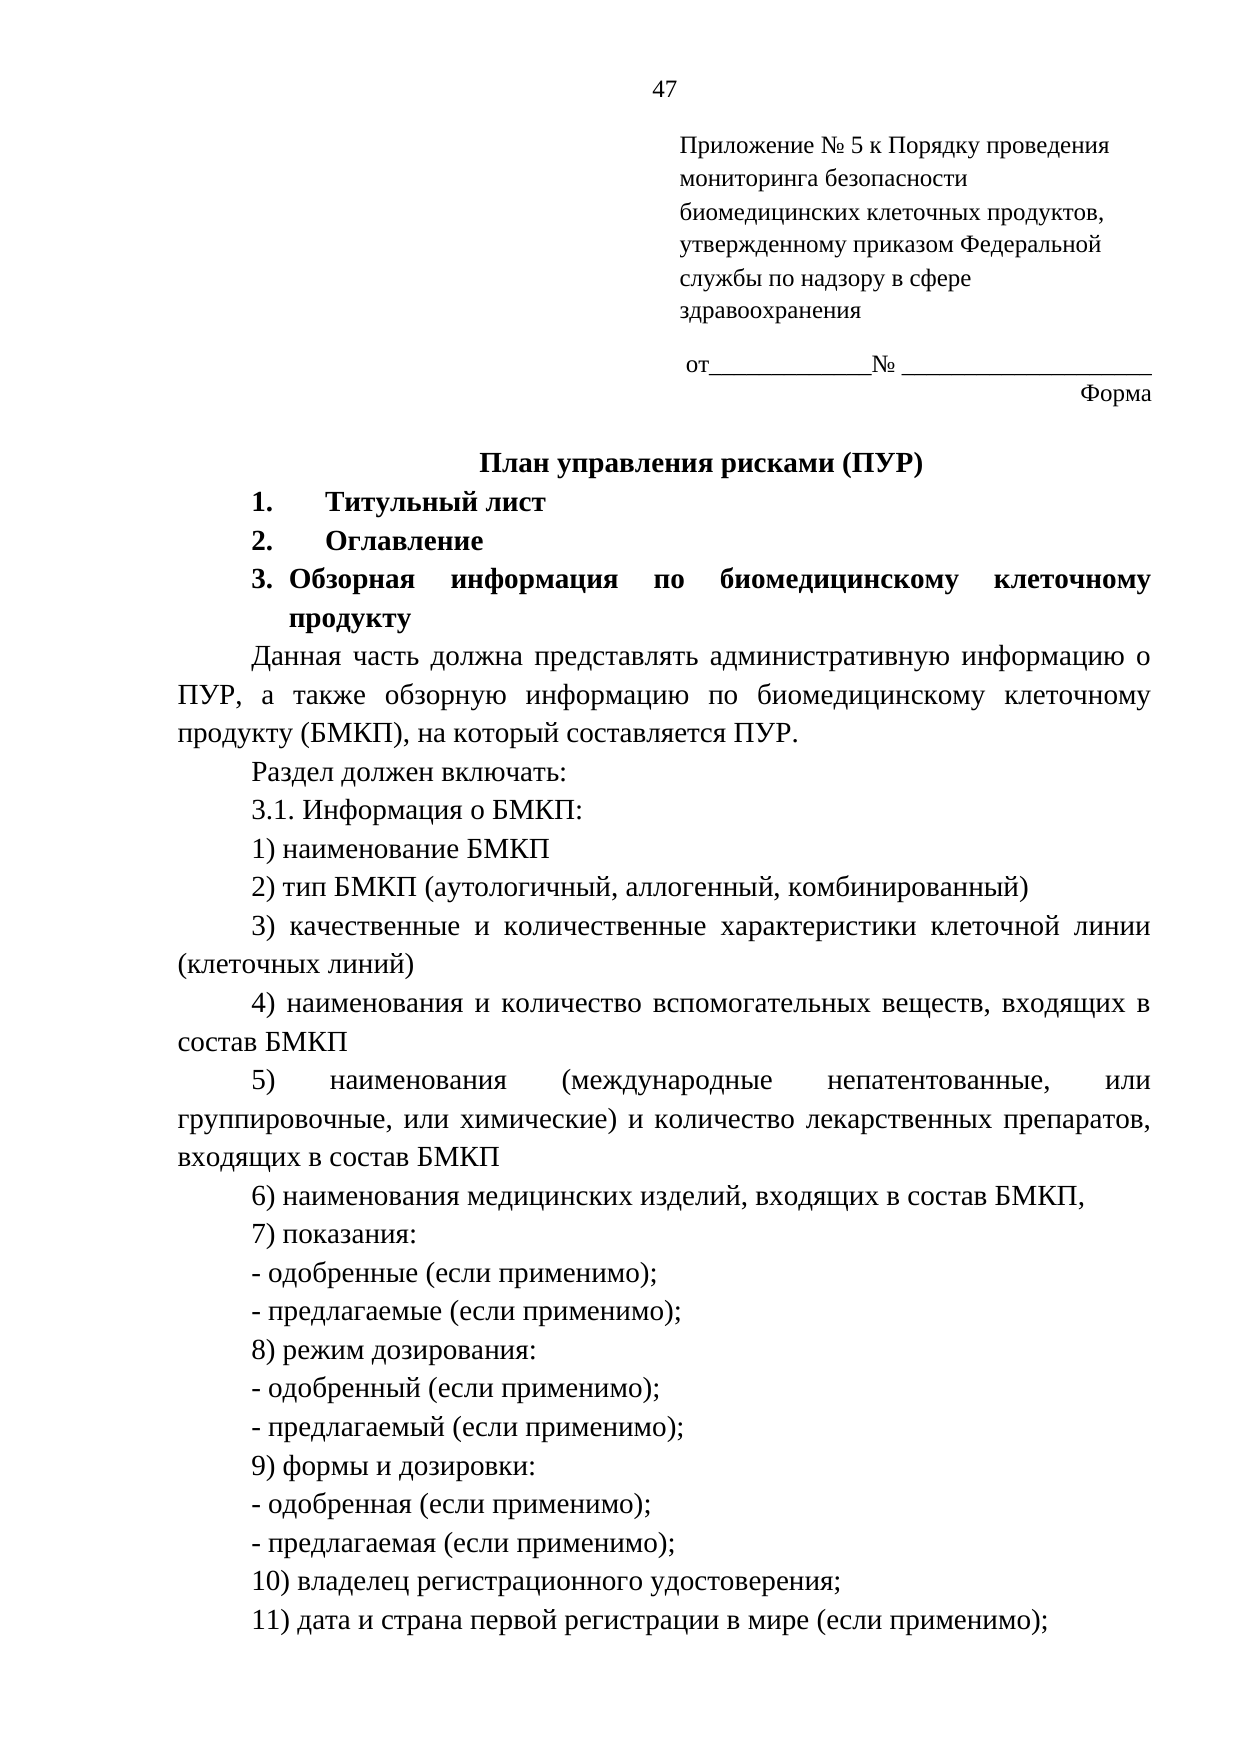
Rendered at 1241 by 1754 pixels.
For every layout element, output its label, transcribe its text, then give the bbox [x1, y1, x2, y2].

list Титульный лист [177, 484, 1152, 518]
list Обзорная информация по биомедицинскому клеточному продукту [251, 561, 1152, 633]
text 1) наименование БМКП [177, 831, 1152, 864]
text - одобренная (если применимо); [177, 1486, 1152, 1520]
text Форма [177, 378, 1152, 407]
text Раздел должен включать: [177, 754, 1152, 787]
text - предлагаемая (если применимо); [177, 1525, 1152, 1558]
text План управления рисками (ПУР) [177, 446, 1152, 479]
text Приложение № 5 к Порядку проведения мониторинга безопасности биомедицинских клеточных продуктов, утвержденному приказом Федеральной службы по надзору в сфере здравоохранения [679, 131, 1152, 324]
text 8) режим дозирования: [177, 1332, 1152, 1366]
text - одобренный (если применимо); [177, 1371, 1152, 1404]
text Данная часть должна представлять административную информацию о ПУР, а также обзорную информацию по биомедицинскому клеточному продукту (БМКП), на который составляется ПУР. [177, 638, 1152, 749]
text 10) владелец регистрационного удостоверения; [177, 1563, 1152, 1597]
text - предлагаемые (если применимо); [177, 1293, 1152, 1327]
list Оглавление [177, 523, 1152, 556]
text 5) наименования (международные непатентованные, или группировочные, или химические) и количество лекарственных препаратов, входящих в состав БМКП [177, 1062, 1152, 1173]
text от_____________№ ____________________ [679, 349, 1152, 378]
text 7) показания: [177, 1216, 1152, 1250]
text 9) формы и дозировки: [177, 1448, 1152, 1481]
text 11) дата и страна первой регистрации в мире (если применимо); [177, 1602, 1152, 1635]
text 3.1. Информация о БМКП: [177, 792, 1152, 826]
text 2) тип БМКП (аутологичный, аллогенный, комбинированный) [177, 869, 1152, 903]
text - предлагаемый (если применимо); [177, 1409, 1152, 1443]
text - одобренные (если применимо); [177, 1255, 1152, 1288]
text 3) качественные и количественные характеристики клеточной линии (клеточных линий) [177, 908, 1152, 980]
text 6) наименования медицинских изделий, входящих в состав БМКП, [177, 1178, 1152, 1211]
text 4) наименования и количество вспомогательных веществ, входящих в состав БМКП [177, 985, 1152, 1057]
